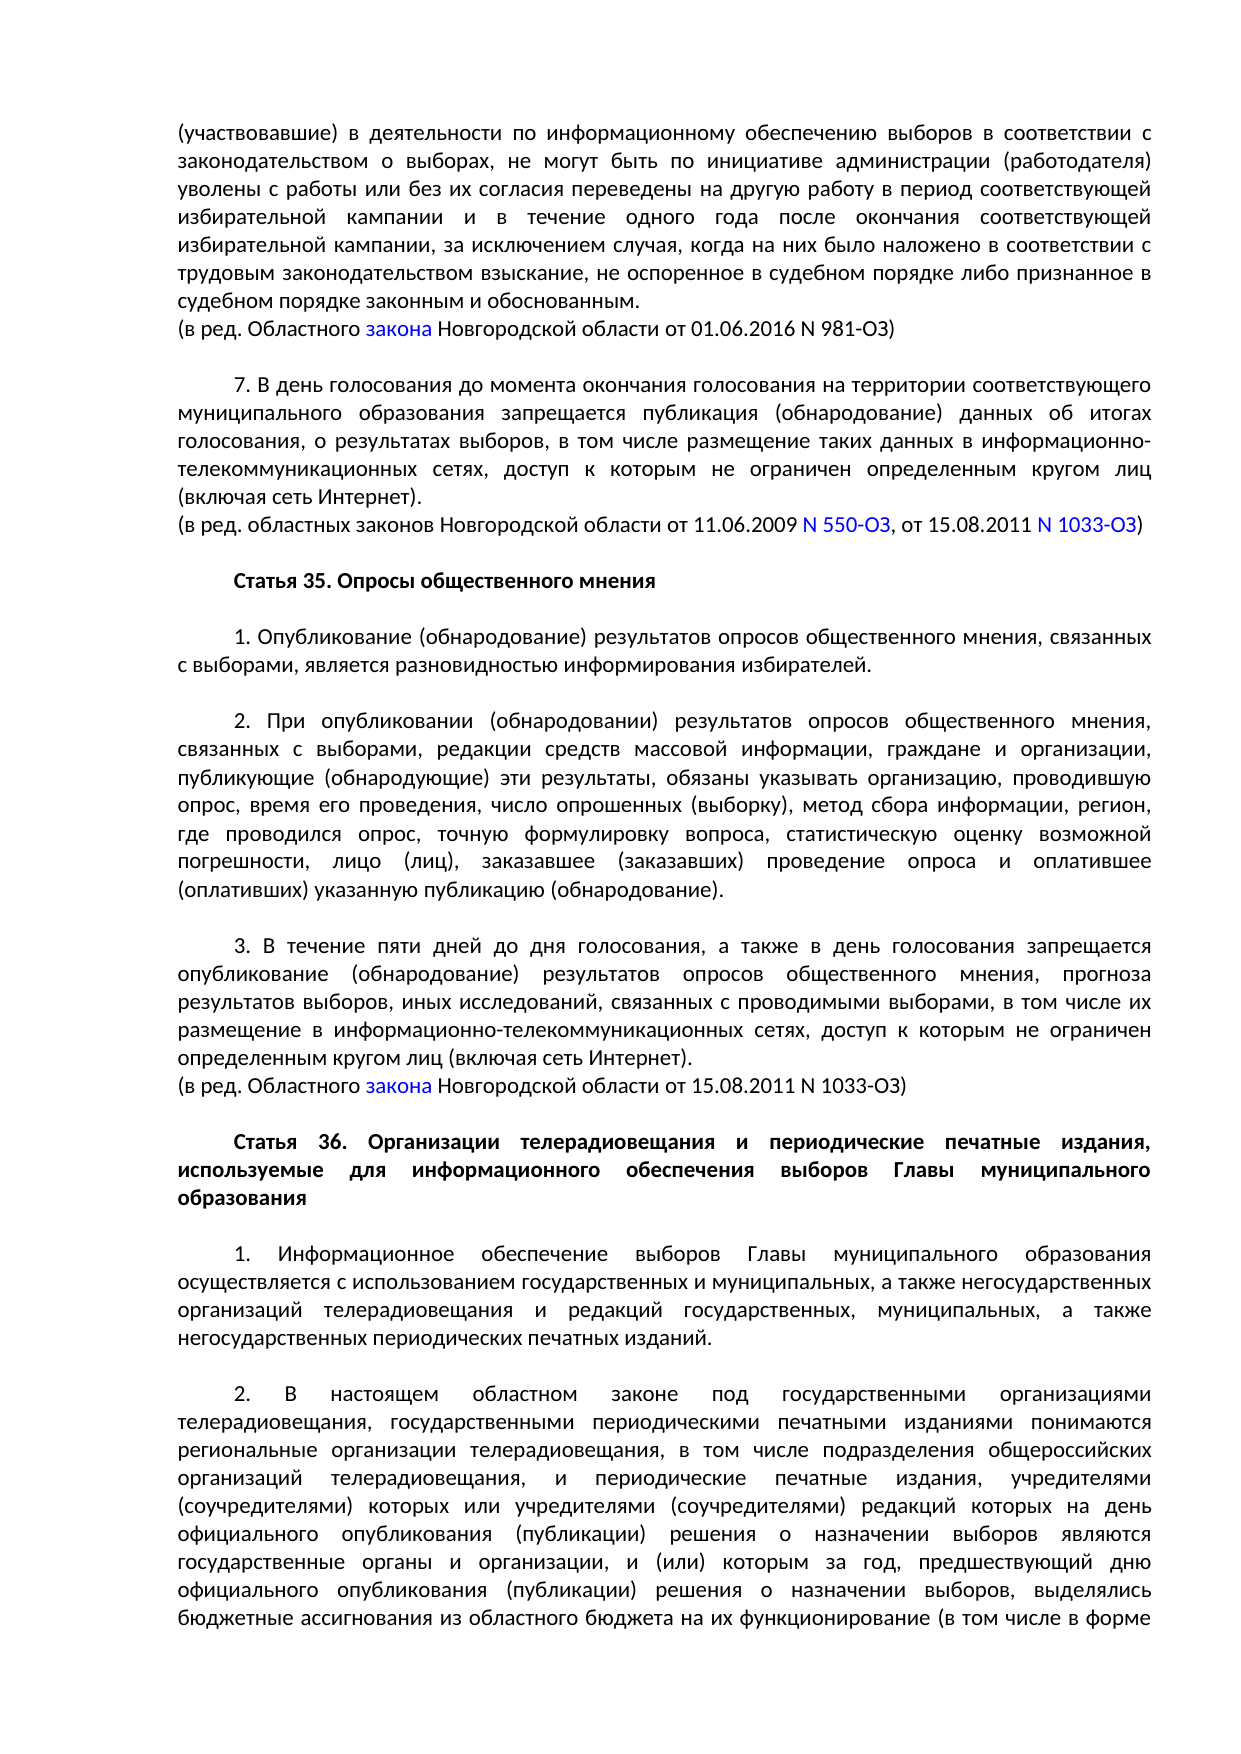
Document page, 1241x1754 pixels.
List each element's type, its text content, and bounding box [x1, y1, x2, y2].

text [177, 118, 1152, 314]
text 1. Опубликование (обнародование) результатов опросов общественного мнения, связанных с выборами, является разновидностью информирования избирателей. [177, 622, 1152, 678]
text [177, 1379, 1152, 1631]
text 1. Информационное обеспечение выборов Главы муниципального образования осуществляется с использованием государственных и муниципальных, а также негосударственных организаций телерадиовещания и редакций государственных, муниципальных, а также негосударственных периодических печатных изданий. [177, 1239, 1152, 1351]
title Статья 35. Опросы общественного мнения [177, 566, 1152, 594]
text 2. При опубликовании (обнародовании) результатов опросов общественного мнения, связанных с выборами, редакции средств массовой информации, граждане и организации, публикующие (обнародующие) эти результаты, обязаны указывать организацию, проводившую опрос, время его проведения, число опрошенных (выборку), метод сбора информации, регион, где проводился опрос, точную формулировку вопроса, статистическую оценку возможной погрешности, лицо (лиц), заказавшее (заказавших) проведение опроса и оплатившее (оплативших) указанную публикацию (обнародование). [177, 707, 1152, 903]
title Статья 36. Организации телерадиовещания и периодические печатные издания, используемые для информационного обеспечения выборов Главы муниципального образования [177, 1127, 1152, 1211]
text (в ред. областных законов Новгородской области от 11.06.2009 N 550-ОЗ, от 15.08.2011 N 1033-ОЗ) [177, 510, 1152, 538]
text 7. В день голосования до момента окончания голосования на территории соответствующего муниципального образования запрещается публикация (обнародование) данных об итогах голосования, о результатах выборов, в том числе размещение таких данных в информационно-телекоммуникационных сетях, доступ к которым не ограничен определенным кругом лиц (включая сеть Интернет). [177, 370, 1152, 510]
text 3. В течение пяти дней до дня голосования, а также в день голосования запрещается опубликование (обнародование) результатов опросов общественного мнения, прогноза результатов выборов, иных исследований, связанных с проводимыми выборами, в том числе их размещение в информационно-телекоммуникационных сетях, доступ к которым не ограничен определенным кругом лиц (включая сеть Интернет). [177, 931, 1152, 1071]
text (в ред. Областного закона Новгородской области от 01.06.2016 N 981-ОЗ) [177, 314, 1152, 342]
text (в ред. Областного закона Новгородской области от 15.08.2011 N 1033-ОЗ) [177, 1071, 1152, 1099]
